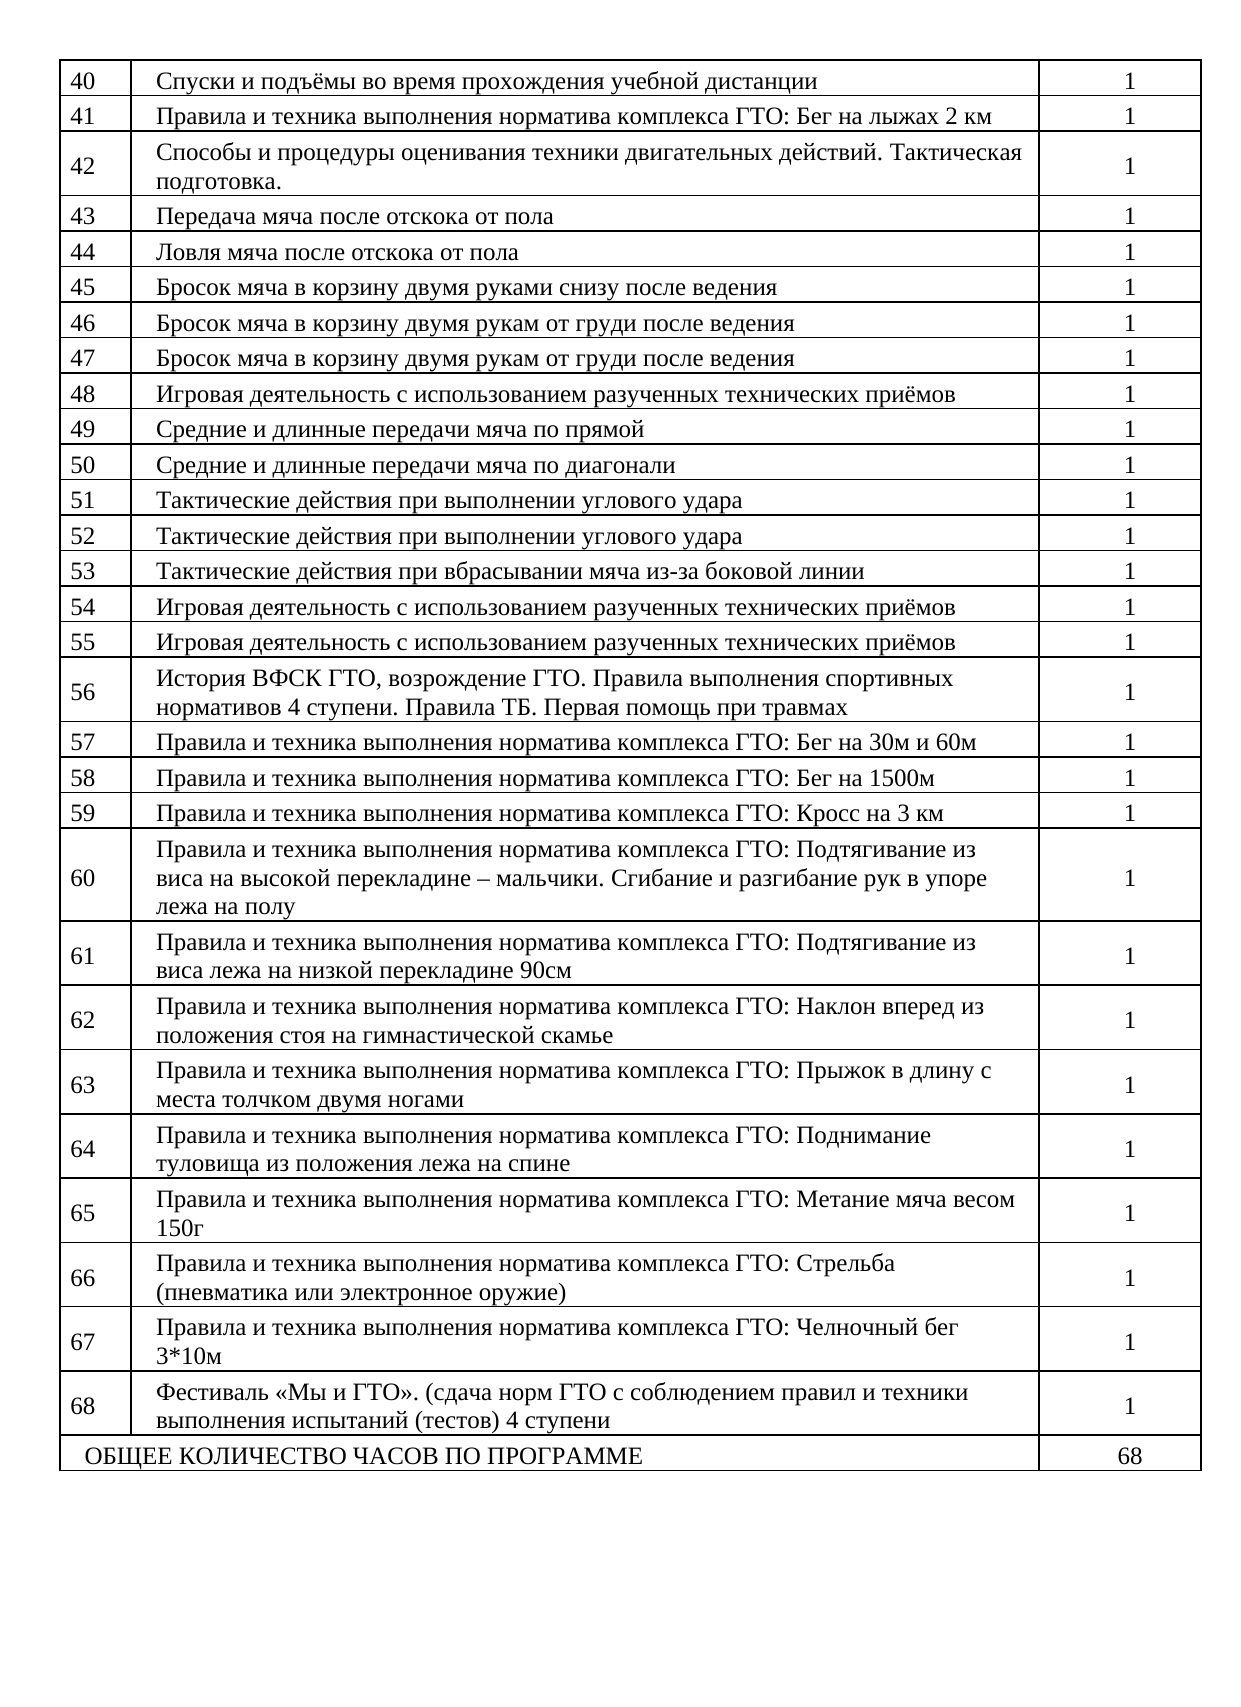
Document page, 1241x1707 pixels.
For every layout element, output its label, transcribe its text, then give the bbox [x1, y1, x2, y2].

table_cell Бросок мяча в корзину двумя руками снизу после ведения [132, 267, 1038, 301]
table_cell 45 [61, 267, 130, 301]
table_cell 48 [61, 374, 130, 408]
table_cell 1 [1040, 96, 1200, 130]
table_cell 57 [61, 722, 130, 756]
table_cell 43 [61, 196, 130, 230]
table_cell 63 [61, 1050, 130, 1113]
table_cell 49 [61, 409, 130, 443]
table_cell 60 [61, 829, 130, 920]
table_cell Игровая деятельность с использованием разученных технических приёмов [132, 587, 1038, 621]
table_cell Бросок мяча в корзину двумя рукам от груди после ведения [132, 303, 1038, 337]
table_cell 1 [1040, 303, 1200, 337]
table_cell 1 [1040, 1243, 1200, 1306]
table_cell 1 [1040, 196, 1200, 230]
table_cell 66 [61, 1243, 130, 1306]
table_cell 1 [1040, 61, 1200, 95]
table_cell 53 [61, 551, 130, 585]
table_cell 1 [1040, 986, 1200, 1049]
table_cell 50 [61, 445, 130, 479]
table_cell Тактические действия при выполнении углового удара [132, 480, 1038, 514]
table_cell Правила и техника выполнения норматива комплекса ГТО: Бег на 30м и 60м [132, 722, 1038, 756]
table_cell 65 [61, 1179, 130, 1241]
table_cell 58 [61, 758, 130, 792]
table_cell 68 [1040, 1436, 1200, 1470]
table_cell Правила и техника выполнения норматива комплекса ГТО: Бег на 1500м [132, 758, 1038, 792]
table_cell 1 [1040, 658, 1200, 721]
table_cell 55 [61, 622, 130, 656]
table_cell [132, 61, 1038, 95]
table_cell Правила и техника выполнения норматива комплекса ГТО: Прыжок в длину с места толчком двумя ногами [132, 1050, 1038, 1113]
table_cell Игровая деятельность с использованием разученных технических приёмов [132, 374, 1038, 408]
table_cell 1 [1040, 722, 1200, 756]
table_cell 44 [61, 232, 130, 266]
table_cell Правила и техника выполнения норматива комплекса ГТО: Челночный бег 3*10м [132, 1307, 1038, 1370]
table_cell Передача мяча после отскока от пола [132, 196, 1038, 230]
table_cell 54 [61, 587, 130, 621]
table_cell Правила и техника выполнения норматива комплекса ГТО: Метание мяча весом 150г [132, 1179, 1038, 1241]
table_cell 1 [1040, 1050, 1200, 1113]
table_cell 1 [1040, 587, 1200, 621]
table_cell 67 [61, 1307, 130, 1370]
table_cell 1 [1040, 829, 1200, 920]
table_cell 64 [61, 1115, 130, 1177]
table_cell 1 [1040, 793, 1200, 827]
table_cell 1 [1040, 922, 1200, 984]
table_cell 1 [1040, 445, 1200, 479]
table_cell Правила и техника выполнения норматива комплекса ГТО: Подтягивание из виса лежа на низкой перекладине 90см [132, 922, 1038, 984]
table_cell 1 [1040, 267, 1200, 301]
table_cell 1 [1040, 551, 1200, 585]
table_cell 42 [61, 132, 130, 194]
table_cell 62 [61, 986, 130, 1049]
table_cell 1 [1040, 758, 1200, 792]
table_cell 47 [61, 338, 130, 372]
table_cell 1 [1040, 132, 1200, 194]
table_cell Бросок мяча в корзину двумя рукам от груди после ведения [132, 338, 1038, 372]
table_cell Тактические действия при выполнении углового удара [132, 516, 1038, 550]
table_cell 1 [1040, 516, 1200, 550]
table_cell 1 [1040, 622, 1200, 656]
table_cell Правила и техника выполнения норматива комплекса ГТО: Наклон вперед из положения стоя на гимнастической скамье [132, 986, 1038, 1049]
table_cell 56 [61, 658, 130, 721]
table_cell Средние и длинные передачи мяча по прямой [132, 409, 1038, 443]
table_cell Правила и техника выполнения норматива комплекса ГТО: Стрельба (пневматика или электронное оружие) [132, 1243, 1038, 1306]
table_cell 41 [61, 96, 130, 130]
table_cell 1 [1040, 409, 1200, 443]
table_cell Средние и длинные передачи мяча по диагонали [132, 445, 1038, 479]
table_cell 40 [61, 61, 130, 95]
table_cell 1 [1040, 338, 1200, 372]
table_cell Ловля мяча после отскока от пола [132, 232, 1038, 266]
table_cell Правила и техника выполнения норматива комплекса ГТО: Поднимание туловища из положения лежа на спине [132, 1115, 1038, 1177]
table_cell Тактические действия при вбрасывании мяча из-за боковой линии [132, 551, 1038, 585]
table_cell Правила и техника выполнения норматива комплекса ГТО: Кросс на 3 км [132, 793, 1038, 827]
table_cell 61 [61, 922, 130, 984]
table_cell 1 [1040, 1115, 1200, 1177]
table_cell 1 [1040, 1179, 1200, 1241]
table_cell 1 [1040, 1372, 1200, 1434]
table_cell Правила и техника выполнения норматива комплекса ГТО: Подтягивание из виса на высокой перекладине – мальчики. Сгибание и разгибание рук в упоре лежа на полу [132, 829, 1038, 920]
table_cell 1 [1040, 1307, 1200, 1370]
table_cell Способы и процедуры оценивания техники двигательных действий. Тактическая подготовка. [132, 132, 1038, 194]
table_cell Игровая деятельность с использованием разученных технических приёмов [132, 622, 1038, 656]
table_cell 68 [61, 1372, 130, 1434]
table_cell Фестиваль «Мы и ГТО». (сдача норм ГТО с соблюдением правил и техники выполнения испытаний (тестов) 4 ступени [132, 1372, 1038, 1434]
table_cell 46 [61, 303, 130, 337]
table_cell История ВФСК ГТО, возрождение ГТО. Правила выполнения спортивных нормативов 4 ступени. Правила ТБ. Первая помощь при травмах [132, 658, 1038, 721]
table_cell 1 [1040, 232, 1200, 266]
table_cell Правила и техника выполнения норматива комплекса ГТО: Бег на лыжах 2 км [132, 96, 1038, 130]
table_cell 52 [61, 516, 130, 550]
table_cell 59 [61, 793, 130, 827]
table_cell ОБЩЕЕ КОЛИЧЕСТВО ЧАСОВ ПО ПРОГРАММЕ [61, 1436, 1038, 1470]
table_cell 51 [61, 480, 130, 514]
table_cell 1 [1040, 374, 1200, 408]
table_cell 1 [1040, 480, 1200, 514]
